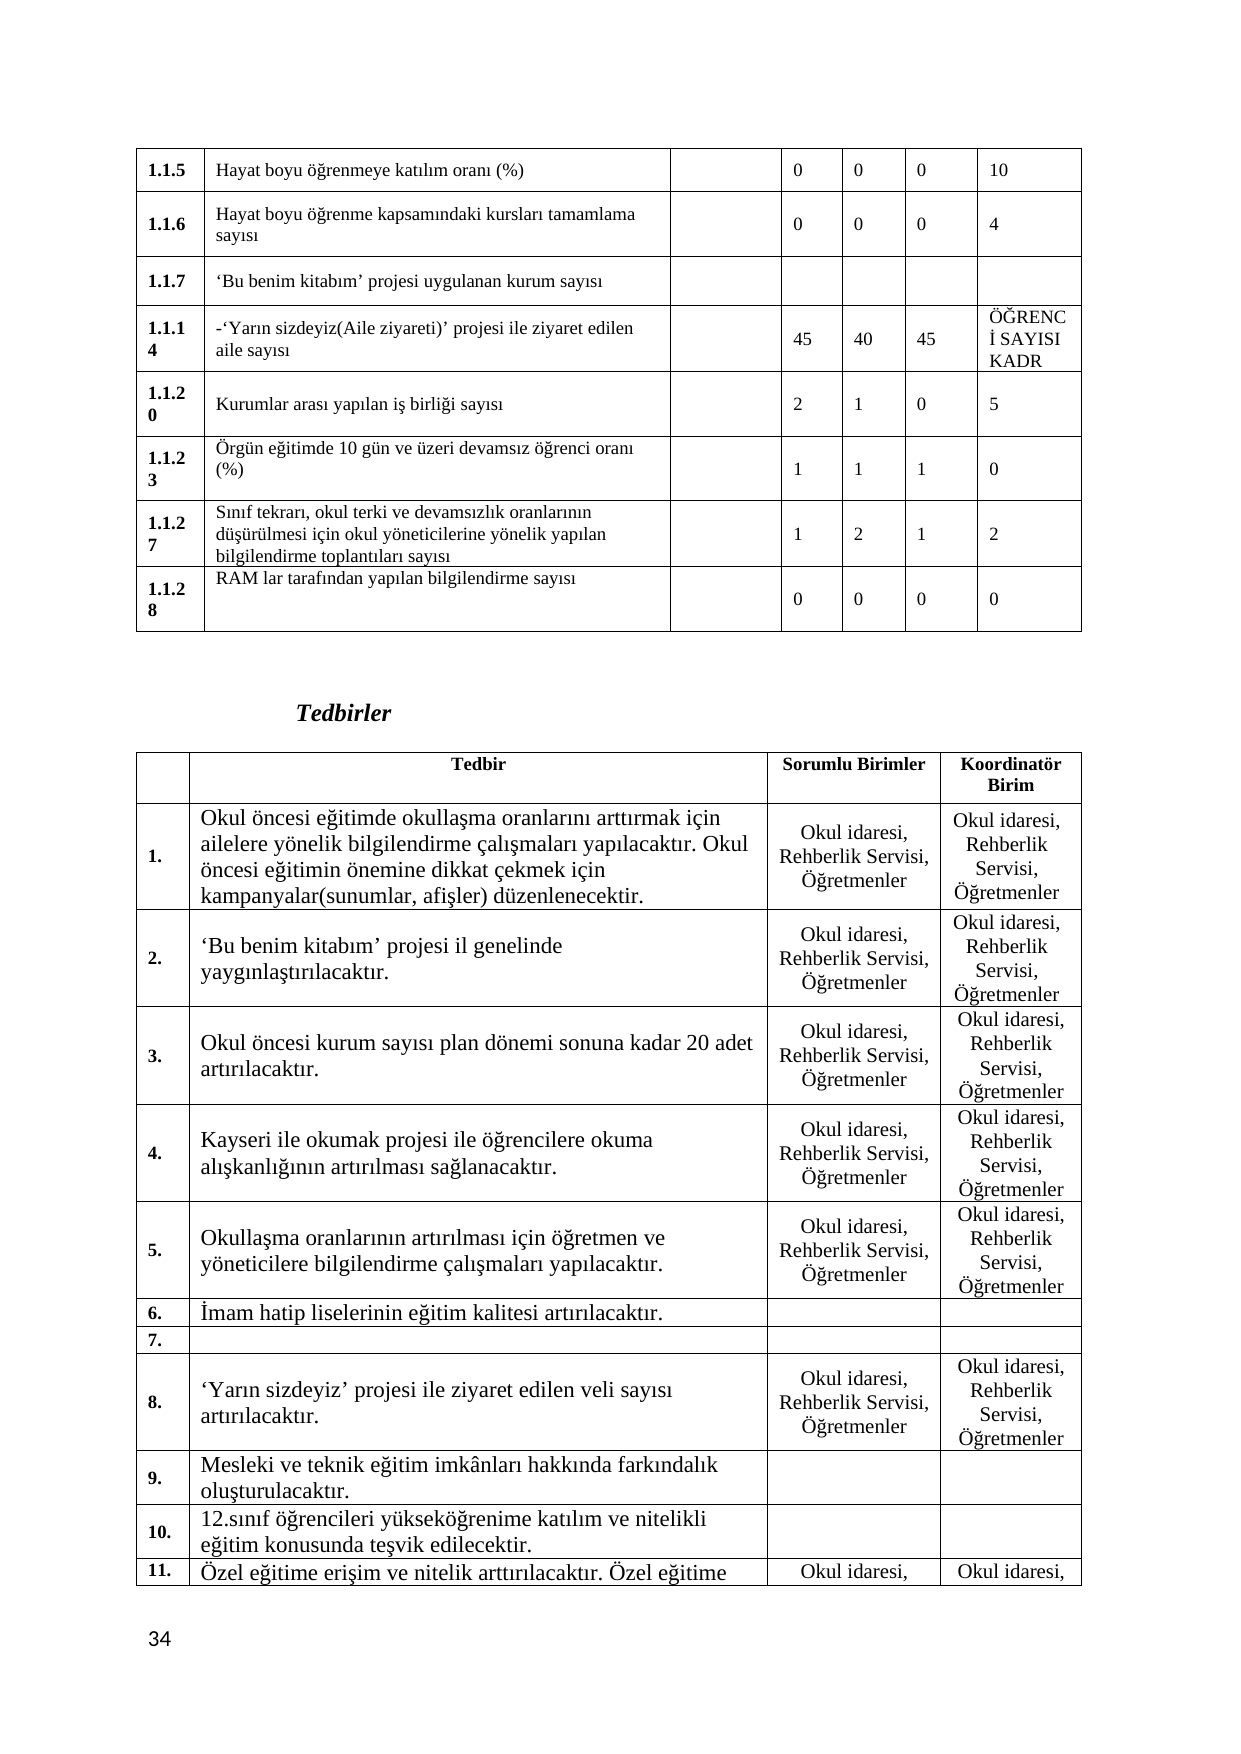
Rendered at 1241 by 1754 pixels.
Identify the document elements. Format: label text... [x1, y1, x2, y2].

table_cell 0 [782, 192, 842, 256]
table_cell [137, 1299, 189, 1326]
table_cell Okul idaresi, Rehberlik Servisi, Öğretmenler [941, 804, 1081, 909]
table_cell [768, 1559, 940, 1585]
table_cell [782, 257, 842, 305]
table_cell [768, 1451, 940, 1504]
table_cell [137, 1559, 189, 1585]
table_cell Okul idaresi, Rehberlik Servisi, Öğretmenler [768, 1007, 940, 1103]
table_cell 0 [906, 567, 977, 631]
table_cell Okul öncesi kurum sayısı plan dönemi sonuna kadar 20 adet artırılacaktır. [190, 1007, 767, 1103]
table_cell 2 [843, 501, 905, 566]
table_cell [671, 306, 781, 371]
table_cell [671, 567, 781, 631]
table_cell ‘Bu benim kitabım’ projesi il genelinde yaygınlaştırılacaktır. [190, 910, 767, 1006]
table_cell [671, 257, 781, 305]
table_cell 0 [906, 192, 977, 256]
table_cell 1.1.20 [137, 372, 204, 436]
table_cell Okullaşma oranlarının artırılması için öğretmen ve yöneticilere bilgilendirme çalışmaları yapılacaktır. [190, 1202, 767, 1298]
table_cell Okul idaresi, Rehberlik Servisi, Öğretmenler [768, 910, 940, 1006]
table_cell Kurumlar arası yapılan iş birliği sayısı [205, 372, 670, 436]
table_cell Okul idaresi, Rehberlik Servisi, Öğretmenler [768, 1105, 940, 1201]
table_cell Örgün eğitimde 10 gün ve üzeri devamsız öğrenci oranı (%) [205, 437, 670, 500]
table_cell Okul idaresi, Rehberlik Servisi, Öğretmenler [941, 1007, 1081, 1103]
table_cell 0 [906, 372, 977, 436]
table_cell [843, 257, 905, 305]
table_cell 1.1.5 [137, 149, 204, 191]
table_cell 0 [978, 437, 1081, 500]
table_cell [190, 1559, 767, 1585]
table_cell 1.1.7 [137, 257, 204, 305]
table_cell [137, 1007, 189, 1103]
table_cell [941, 1327, 1081, 1353]
table_cell [137, 1505, 189, 1558]
table_cell -‘Yarın sizdeyiz(Aile ziyareti)’ projesi ile ziyaret edilen aile sayısı [205, 306, 670, 371]
table_cell Okul idaresi, Rehberlik Servisi, Öğretmenler [941, 1202, 1081, 1298]
table_cell 1.1.28 [137, 567, 204, 631]
table_cell 45 [782, 306, 842, 371]
table_cell Hayat boyu öğrenmeye katılım oranı (%) [205, 149, 670, 191]
table_cell 0 [843, 149, 905, 191]
table_cell [137, 910, 189, 1006]
table_cell 1 [906, 501, 977, 566]
table_cell [941, 1451, 1081, 1504]
table_cell Hayat boyu öğrenme kapsamındaki kursları tamamlama sayısı [205, 192, 670, 256]
table_cell 1 [782, 501, 842, 566]
table_cell Okul idaresi, Rehberlik Servisi, Öğretmenler [768, 804, 940, 909]
table_cell [768, 1327, 940, 1353]
table_cell Okul öncesi eğitimde okullaşma oranlarını arttırmak için ailelere yönelik bilgilendirme çalışmaları yapılacaktır. Okul öncesi eğitimin önemine dikkat çekmek için kampanyalar(sunumlar, afişler) düzenlenecektir. [190, 804, 767, 909]
table_cell 1.1.27 [137, 501, 204, 566]
table_cell 0 [843, 567, 905, 631]
table_cell [671, 501, 781, 566]
text Tedbirler [295, 698, 1092, 727]
table_header [137, 753, 189, 802]
table_cell 0 [906, 149, 977, 191]
table_cell Mesleki ve teknik eğitim imkânları hakkında farkındalık oluşturulacaktır. [190, 1451, 767, 1504]
table_cell Okul idaresi, Rehberlik Servisi, Öğretmenler [768, 1202, 940, 1298]
table_cell 45 [906, 306, 977, 371]
table_cell 0 [782, 149, 842, 191]
table_cell 10 [978, 149, 1081, 191]
table_cell ‘Bu benim kitabım’ projesi uygulanan kurum sayısı [205, 257, 670, 305]
table_cell [137, 1354, 189, 1450]
table_cell [137, 1202, 189, 1298]
table_cell Okul idaresi, Rehberlik Servisi, Öğretmenler [941, 910, 1081, 1006]
table_cell [906, 257, 977, 305]
table_cell 0 [843, 192, 905, 256]
table_cell [768, 1505, 940, 1558]
table_cell Kayseri ile okumak projesi ile öğrencilere okuma alışkanlığının artırılması sağlanacaktır. [190, 1105, 767, 1201]
table_cell 0 [978, 567, 1081, 631]
table_cell 1.1.14 [137, 306, 204, 371]
table_cell [671, 437, 781, 500]
table_cell Okul idaresi, Rehberlik Servisi, Öğretmenler [941, 1105, 1081, 1201]
table_cell [137, 1105, 189, 1201]
table_cell 4 [978, 192, 1081, 256]
table_cell [941, 1505, 1081, 1558]
table_cell [671, 372, 781, 436]
table_cell 2 [978, 501, 1081, 566]
table_cell [978, 257, 1081, 305]
table_cell [137, 1327, 189, 1353]
table_cell [137, 1451, 189, 1504]
table_cell 1 [782, 437, 842, 500]
table_cell [190, 1327, 767, 1353]
table_cell 2 [782, 372, 842, 436]
table_cell 1 [843, 372, 905, 436]
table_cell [941, 1559, 1081, 1585]
table_cell [137, 804, 189, 909]
table_cell Okul idaresi, Rehberlik Servisi, Öğretmenler [768, 1354, 940, 1450]
table_cell ‘Yarın sizdeyiz’ projesi ile ziyaret edilen veli sayısı artırılacaktır. [190, 1354, 767, 1450]
table_cell 40 [843, 306, 905, 371]
table_cell [671, 192, 781, 256]
table_header Tedbir [190, 753, 767, 802]
table_cell 1 [906, 437, 977, 500]
table_cell İmam hatip liselerinin eğitim kalitesi artırılacaktır. [190, 1299, 767, 1326]
table_cell 1 [843, 437, 905, 500]
table_cell 12.sınıf öğrencileri yükseköğrenime katılım ve nitelikli eğitim konusunda teşvik edilecektir. [190, 1505, 767, 1558]
table_cell 1.1.23 [137, 437, 204, 500]
table_cell 5 [978, 372, 1081, 436]
table_header Sorumlu Birimler [768, 753, 940, 802]
table_cell 0 [782, 567, 842, 631]
table_header Koordinatör Birim [941, 753, 1081, 802]
table_cell RAM lar tarafından yapılan bilgilendirme sayısı [205, 567, 670, 631]
table_cell Okul idaresi, Rehberlik Servisi, Öğretmenler [941, 1354, 1081, 1450]
table_cell [768, 1299, 940, 1326]
table_cell [941, 1299, 1081, 1326]
table_cell ÖĞRENCİ SAYISI KADR [978, 306, 1081, 371]
table_cell Sınıf tekrarı, okul terki ve devamsızlık oranlarının düşürülmesi için okul yöneticilerine yönelik yapılan bilgilendirme toplantıları sayısı [205, 501, 670, 566]
table_cell [671, 149, 781, 191]
table_cell 1.1.6 [137, 192, 204, 256]
